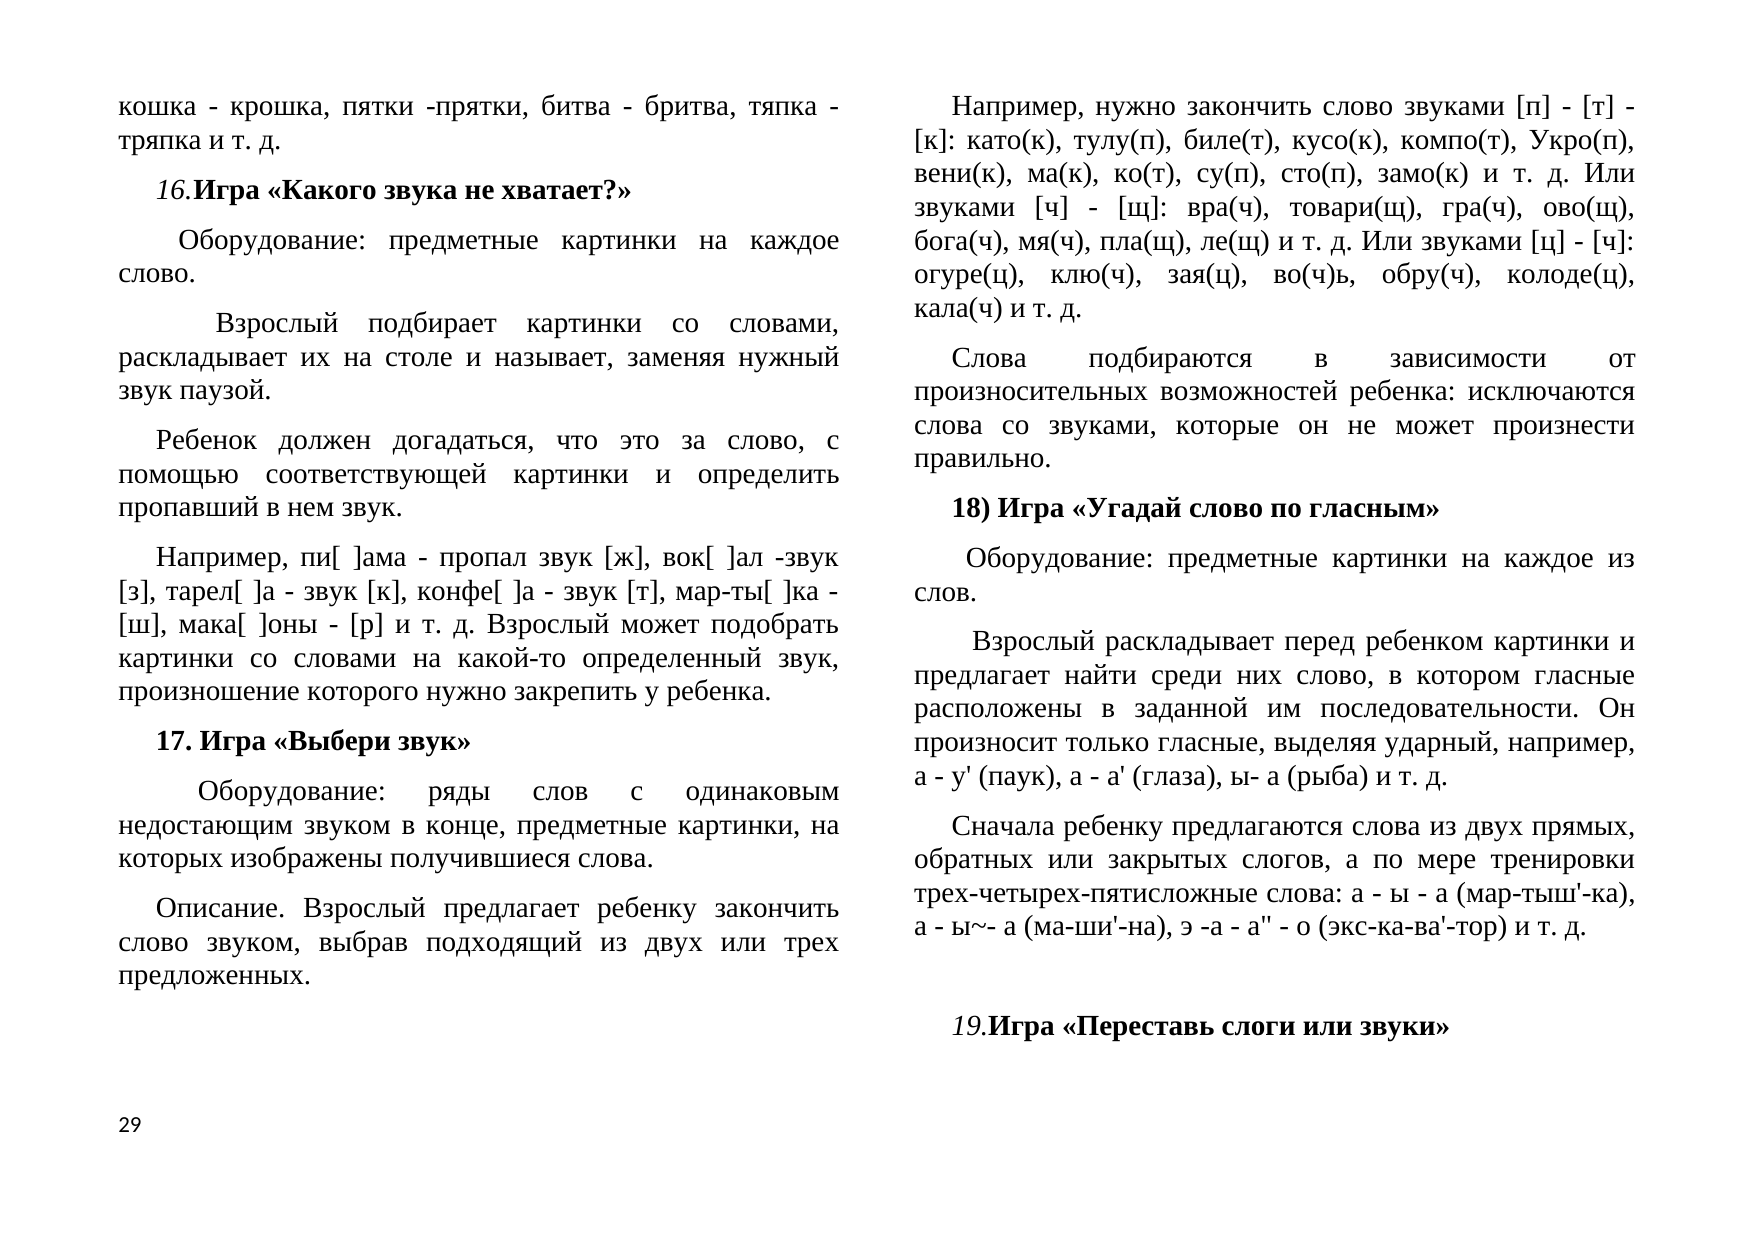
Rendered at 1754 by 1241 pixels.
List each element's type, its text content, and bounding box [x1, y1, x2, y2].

text Описание. Взрослый предлагает ребенку закончить слово звуком, выбрав подходящий из двух или трех предложенных. [118, 890, 840, 991]
text Оборудование: предметные картинки на каждое слово. [118, 222, 840, 289]
list Игра «Какого звука не хватает?» [156, 172, 840, 206]
text Сначала ребенку предлагаются слова из двух прямых, обратных или закрытых слогов, а по мере тренировки трех-четырех-пятисложные слова: а - ы - а (мар-тыш'-ка), а - ы~- а (ма-ши'-на), э -а - а" - о (экс-ка-ва'-тор) и т. д. [914, 808, 1636, 942]
text 19.Игра «Переставь слоги или звуки» [914, 1008, 1636, 1042]
text Оборудование: предметные картинки на каждое из слов. [914, 540, 1636, 607]
text Взрослый раскладывает перед ребенком картинки и предлагает найти среди них слово, в котором гласные расположены в заданной им последовательности. Он произносит только гласные, выделяя ударный, например, а - у' (паук), а - а' (глаза), ы- а (рыба) и т. д. [914, 623, 1636, 791]
text 18) Игра «Угадай слово по гласным» [914, 490, 1636, 524]
text Ребенок должен догадаться, что это за слово, с помощью соответствующей картинки и определить пропавший в нем звук. [118, 422, 840, 523]
text 17. Игра «Выбери звук» [118, 723, 840, 757]
text Слова подбираются в зависимости от произносительных возможностей ребенка: исключаются слова со звуками, которые он не может произнести правильно. [914, 340, 1636, 474]
text Оборудование: ряды слов с одинаковым недостающим звуком в конце, предметные картинки, на которых изображены получившиеся слова. [118, 773, 840, 874]
text Например, нужно закончить слово звуками [п] - [т] - [к]: като(к), тулу(п), биле(т), кусо(к), компо(т), Укро(п), вени(к), ма(к), ко(т), су(п), сто(п), замо(к) и т. д. Или звуками [ч] - [щ]: вра(ч), товари(щ), гра(ч), ово(щ), бога(ч), мя(ч), пла(щ), ле(щ) и т. д. Или звуками [ц] - [ч]: огуре(ц), клю(ч), зая(ц), во(ч)ь, обру(ч), колоде(ц), кала(ч) и т. д. [914, 88, 1636, 323]
text Например, пи[ ]ама - пропал звук [ж], вок[ ]ал -звук [з], тарел[ ]а - звук [к], конфе[ ]а - звук [т], мар-ты[ ]ка - [ш], мака[ ]оны - [р] и т. д. Взрослый может подобрать картинки со словами на какой-то определенный звук, произношение которого нужно закрепить у ребенка. [118, 539, 840, 707]
text Взрослый подбирает картинки со словами, раскладывает их на столе и называет, заменяя нужный звук паузой. [118, 305, 840, 406]
